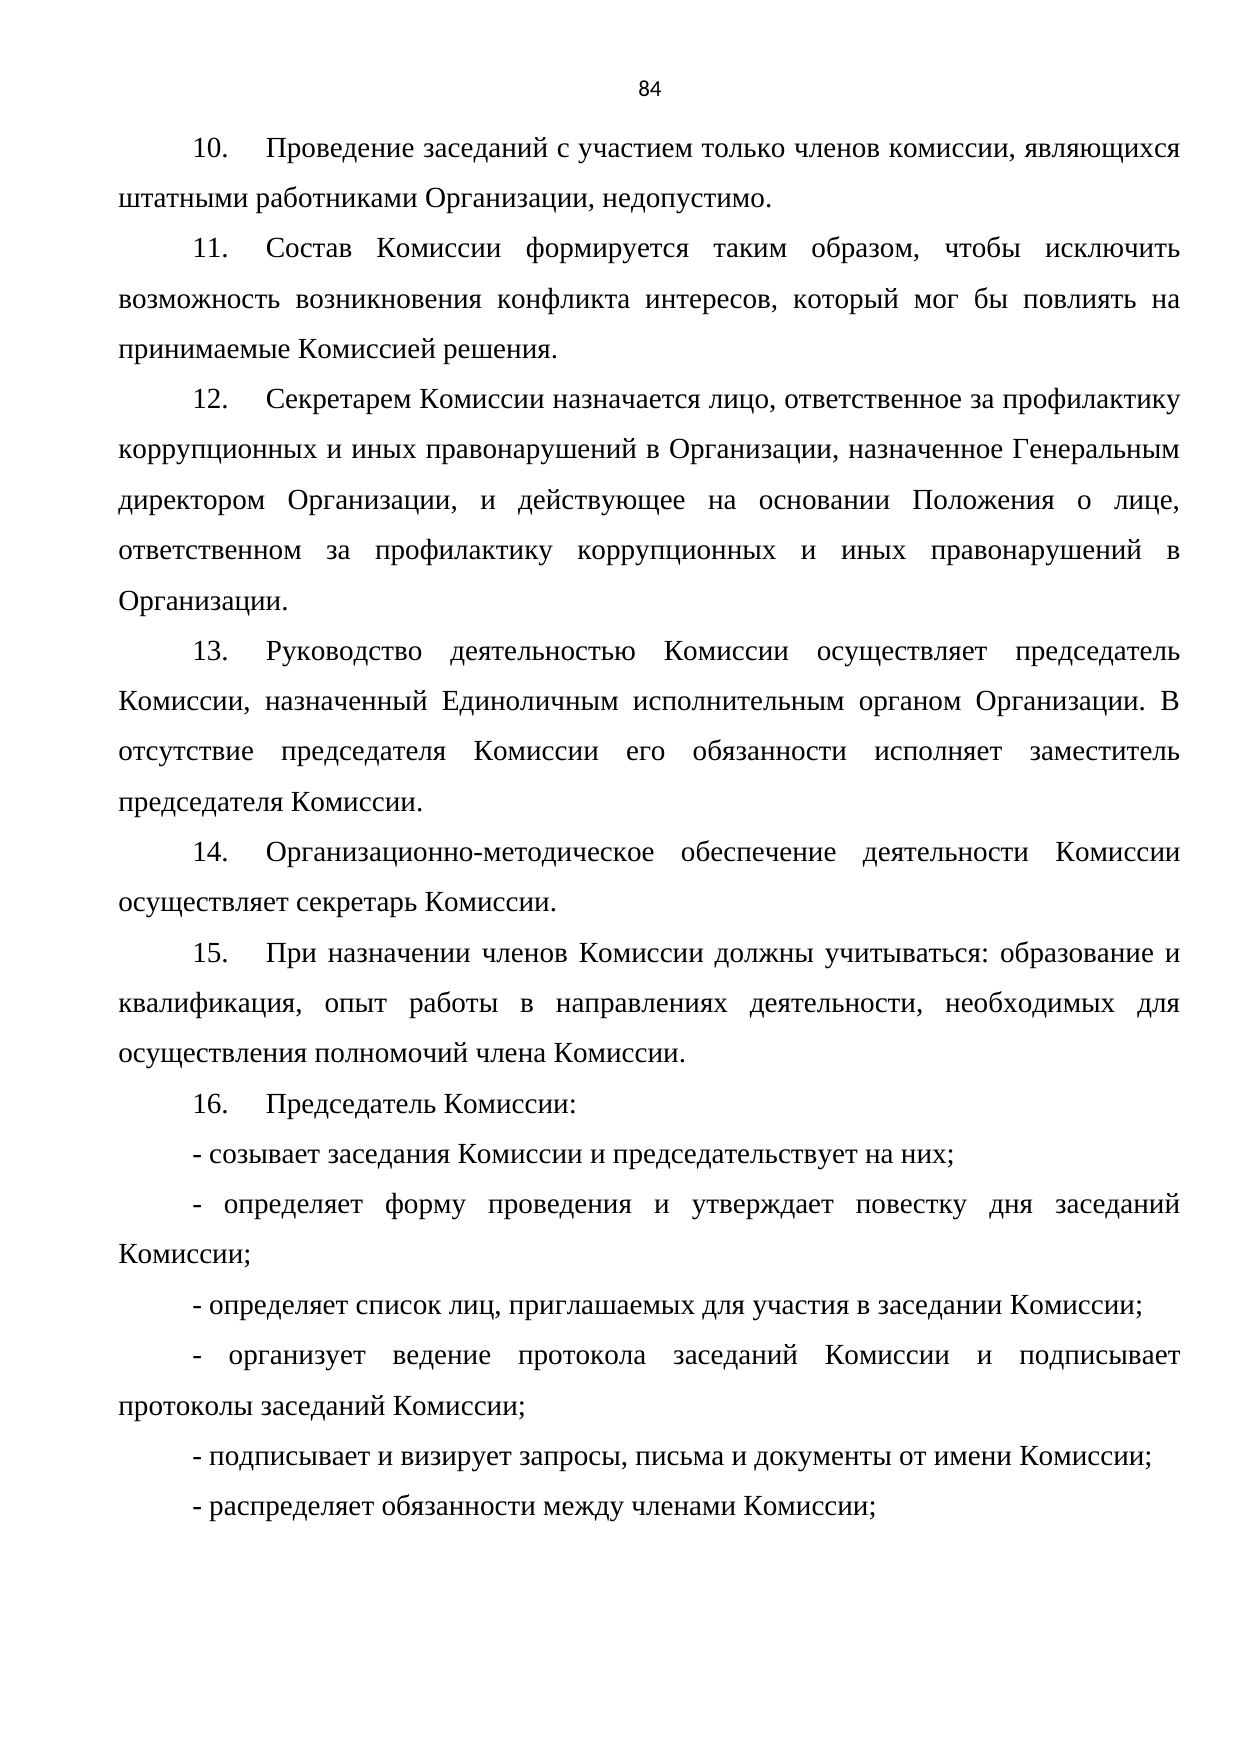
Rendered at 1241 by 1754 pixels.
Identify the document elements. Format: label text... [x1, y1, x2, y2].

text - организует ведение протокола заседаний Комиссии и подписывает протоколы заседаний Комиссии; [118, 1337, 1181, 1421]
text 14. Организационно-методическое обеспечение деятельности Комиссии осуществляет секретарь Комиссии. [118, 834, 1181, 918]
text - определяет список лиц, приглашаемых для участия в заседании Комиссии; [118, 1287, 1181, 1321]
text 15. При назначении членов Комиссии должны учитываться: образование и квалификация, опыт работы в направлениях деятельности, необходимых для осуществления полномочий члена Комиссии. [118, 935, 1181, 1069]
text - распределяет обязанности между членами Комиссии; [118, 1488, 1181, 1522]
text 10. Проведение заседаний с участием только членов комиссии, являющихся штатными работниками Организации, недопустимо. [118, 130, 1181, 214]
text 13. Руководство деятельностью Комиссии осуществляет председатель Комиссии, назначенный Единоличным исполнительным органом Организации. В отсутствие председателя Комиссии его обязанности исполняет заместитель председателя Комиссии. [118, 633, 1181, 817]
text - подписывает и визирует запросы, письма и документы от имени Комиссии; [118, 1438, 1181, 1471]
text 11. Состав Комиссии формируется таким образом, чтобы исключить возможность возникновения конфликта интересов, который мог бы повлиять на принимаемые Комиссией решения. [118, 230, 1181, 364]
text - определяет форму проведения и утверждает повестку дня заседаний Комиссии; [118, 1186, 1181, 1270]
text 16. Председатель Комиссии: [118, 1086, 1181, 1119]
text - созывает заседания Комиссии и председательствует на них; [118, 1136, 1181, 1169]
text 12. Секретарем Комиссии назначается лицо, ответственное за профилактику коррупционных и иных правонарушений в Организации, назначенное Генеральным директором Организации, и действующее на основании Положения о лице, ответственном за профилактику коррупционных и иных правонарушений в Организации. [118, 381, 1181, 616]
